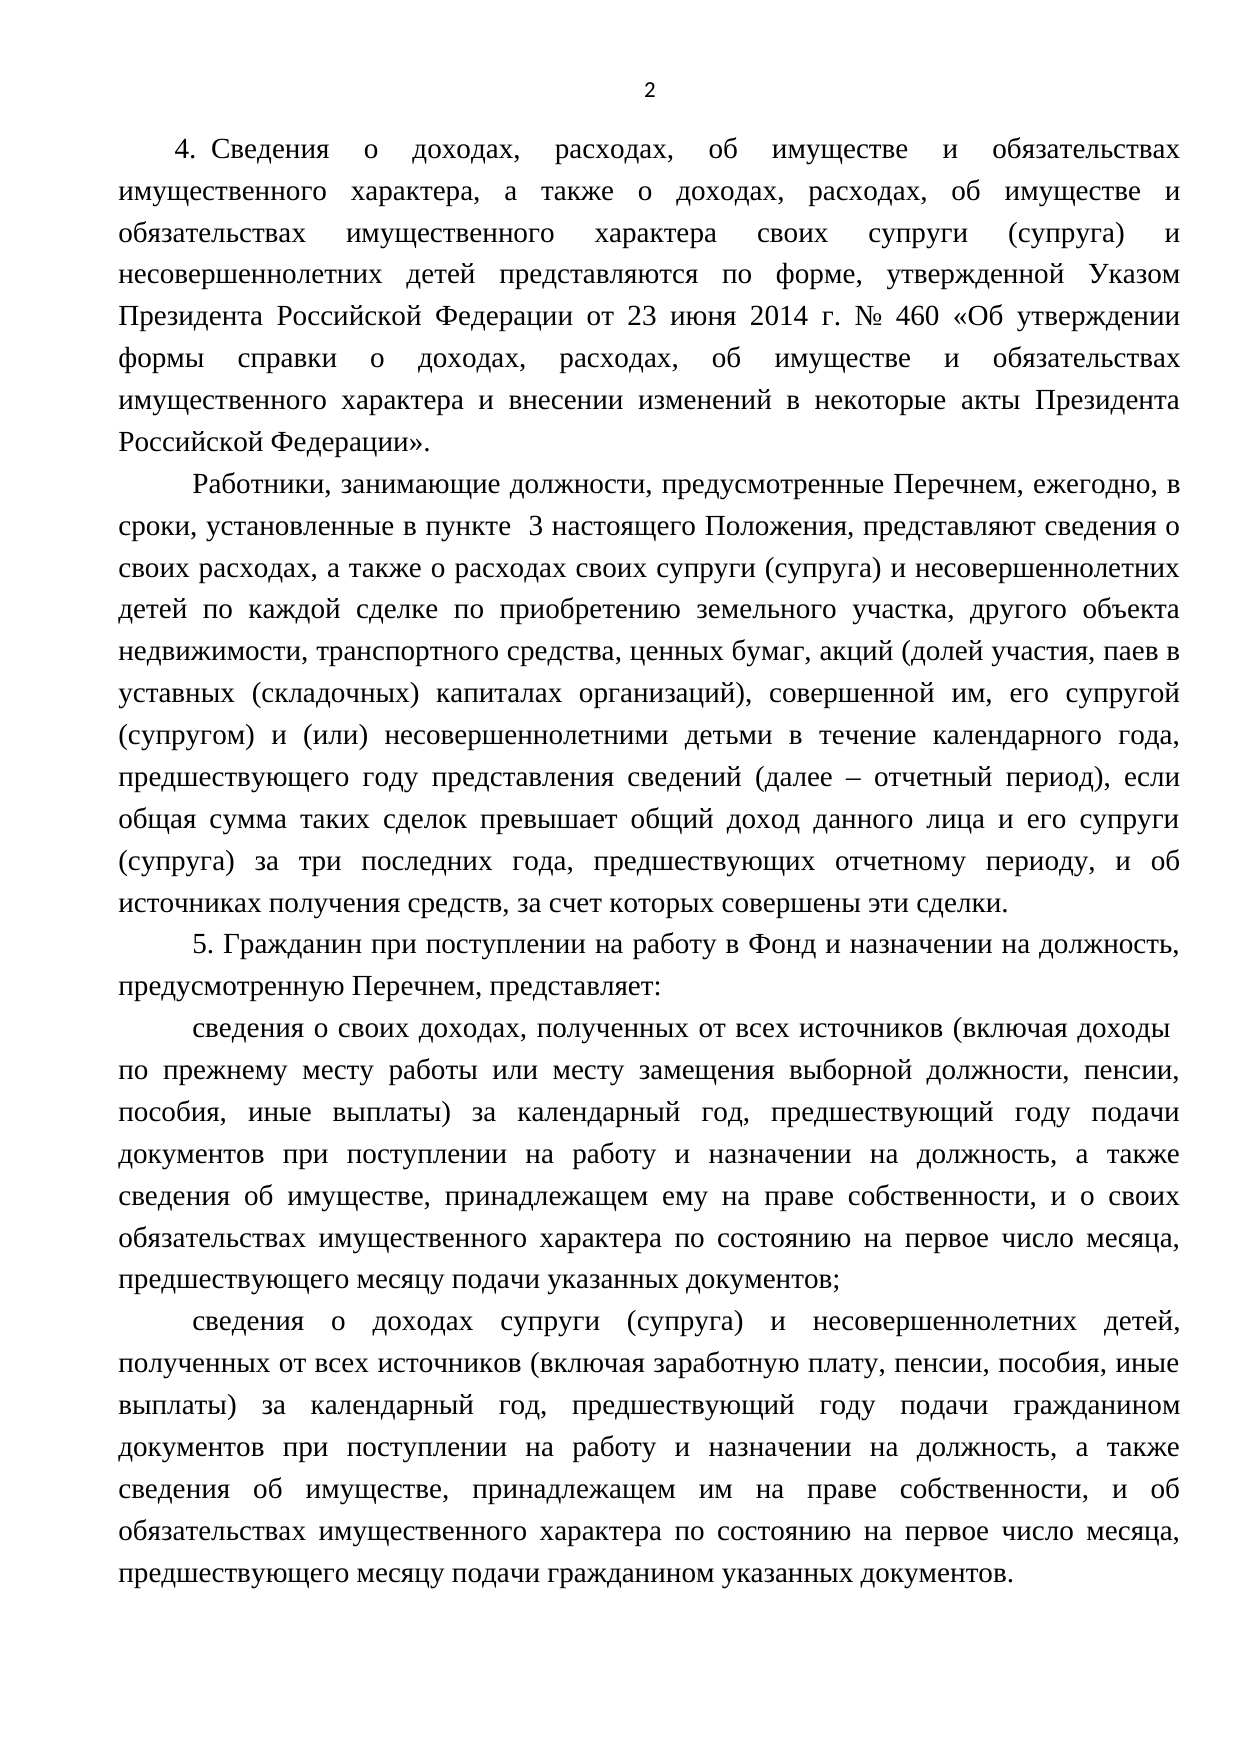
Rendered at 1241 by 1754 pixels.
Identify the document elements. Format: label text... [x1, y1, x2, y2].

text сведения о доходах супруги (супруга) и несовершеннолетних детей, полученных от всех источников (включая заработную плату, пенсии, пособия, иные выплаты) за календарный год, предшествующий году подачи гражданином документов при поступлении на работу и назначении на должность, а также сведения об имуществе, принадлежащем им на праве собственности, и об обязательствах имущественного характера по состоянию на первое число месяца, предшествующего месяцу подачи гражданином указанных документов. [118, 1303, 1181, 1588]
text сведения о своих доходах, полученных от всех источников (включая доходы по прежнему месту работы или месту замещения выборной должности, пенсии, пособия, иные выплаты) за календарный год, предшествующий году подачи документов при поступлении на работу и назначении на должность, а также сведения об имуществе, принадлежащем ему на праве собственности, и о своих обязательствах имущественного характера по состоянию на первое число месяца, предшествующего месяцу подачи указанных документов; [118, 1010, 1181, 1295]
text 5. Гражданин при поступлении на работу в Фонд и назначении на должность, предусмотренную Перечнем, представляет: [118, 927, 1181, 1002]
text Работники, занимающие должности, предусмотренные Перечнем, ежегодно, в сроки, установленные в пункте 3 настоящего Положения, представляют сведения о своих расходах, а также о расходах своих супруги (супруга) и несовершеннолетних детей по каждой сделке по приобретению земельного участка, другого объекта недвижимости, транспортного средства, ценных бумаг, акций (долей участия, паев в уставных (складочных) капиталах организаций), совершенной им, его супругой (супругом) и (или) несовершеннолетними детьми в течение календарного года, предшествующего году представления сведений (далее – отчетный период), если общая сумма таких сделок превышает общий доход данного лица и его супруги (супруга) за три последних года, предшествующих отчетному периоду, и об источниках получения средств, за счет которых совершены эти сделки. [118, 466, 1181, 918]
text 4. Сведения о доходах, расходах, об имуществе и обязательствах имущественного характера, а также о доходах, расходах, об имуществе и обязательствах имущественного характера своих супруги (супруга) и несовершеннолетних детей представляются по форме, утвержденной Указом Президента Российской Федерации от 23 июня 2014 г. № 460 «Об утверждении формы справки о доходах, расходах, об имуществе и обязательствах имущественного характера и внесении изменений в некоторые акты Президента Российской Федерации». [118, 131, 1181, 458]
